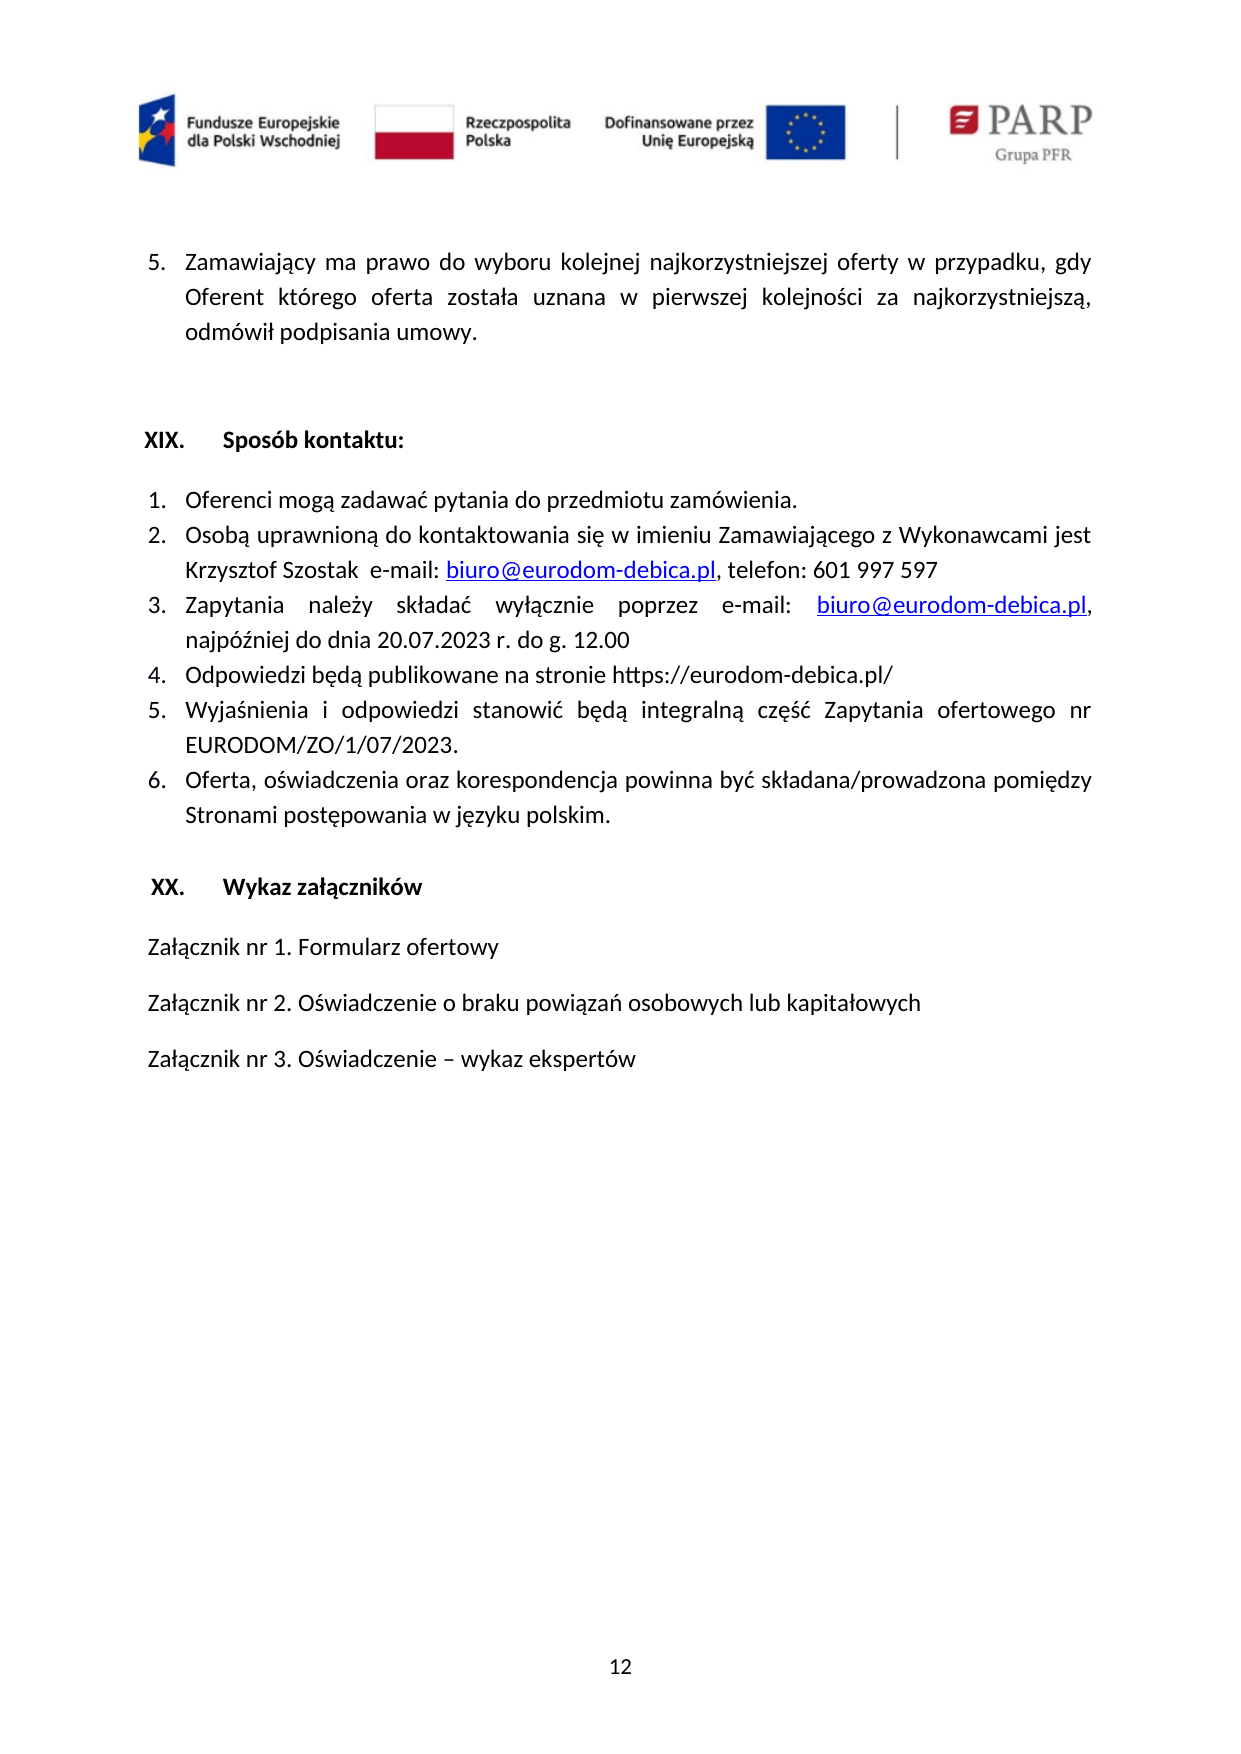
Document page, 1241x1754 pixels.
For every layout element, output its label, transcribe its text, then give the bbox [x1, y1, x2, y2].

list Osobą uprawnioną do kontaktowania się w imieniu Zamawiającego z Wykonawcami jest Krzysztof Szostak e-mail: biuro@eurodom-debica.pl, telefon: 601 997 597 [148, 519, 1093, 584]
text Sposób kontaktu: [185, 424, 1093, 454]
text Załącznik nr 1. Formularz ofertowy [148, 931, 1093, 962]
list Oferenci mogą zadawać pytania do przedmiotu zamówienia. [148, 484, 1093, 514]
picture [103, 73, 1142, 191]
list Zamawiający ma prawo do wyboru kolejnej najkorzystniejszej oferty w przypadku, gdy Oferent którego oferta została uznana w pierwszej kolejności za najkorzystniejszą, odmówił podpisania umowy. [147, 246, 1093, 347]
list Wyjaśnienia i odpowiedzi stanowić będą integralną część Zapytania ofertowego nr EURODOM/ZO/1/07/2023. [148, 694, 1093, 759]
list Oferta, oświadczenia oraz korespondencja powinna być składana/prowadzona pomiędzy Stronami postępowania w języku polskim. [148, 764, 1093, 829]
list Odpowiedzi będą publikowane na stronie https://eurodom-debica.pl/ [148, 659, 1093, 689]
list Zapytania należy składać wyłącznie poprzez e-mail: biuro@eurodom-debica.pl, najpóźniej do dnia 20.07.2023 r. do g. 12.00 [148, 589, 1093, 654]
text Załącznik nr 2. Oświadczenie o braku powiązań osobowych lub kapitałowych [148, 987, 1093, 1018]
text Wykaz załączników [185, 871, 1093, 902]
text Załącznik nr 3. Oświadczenie – wykaz ekspertów [148, 1043, 1093, 1073]
